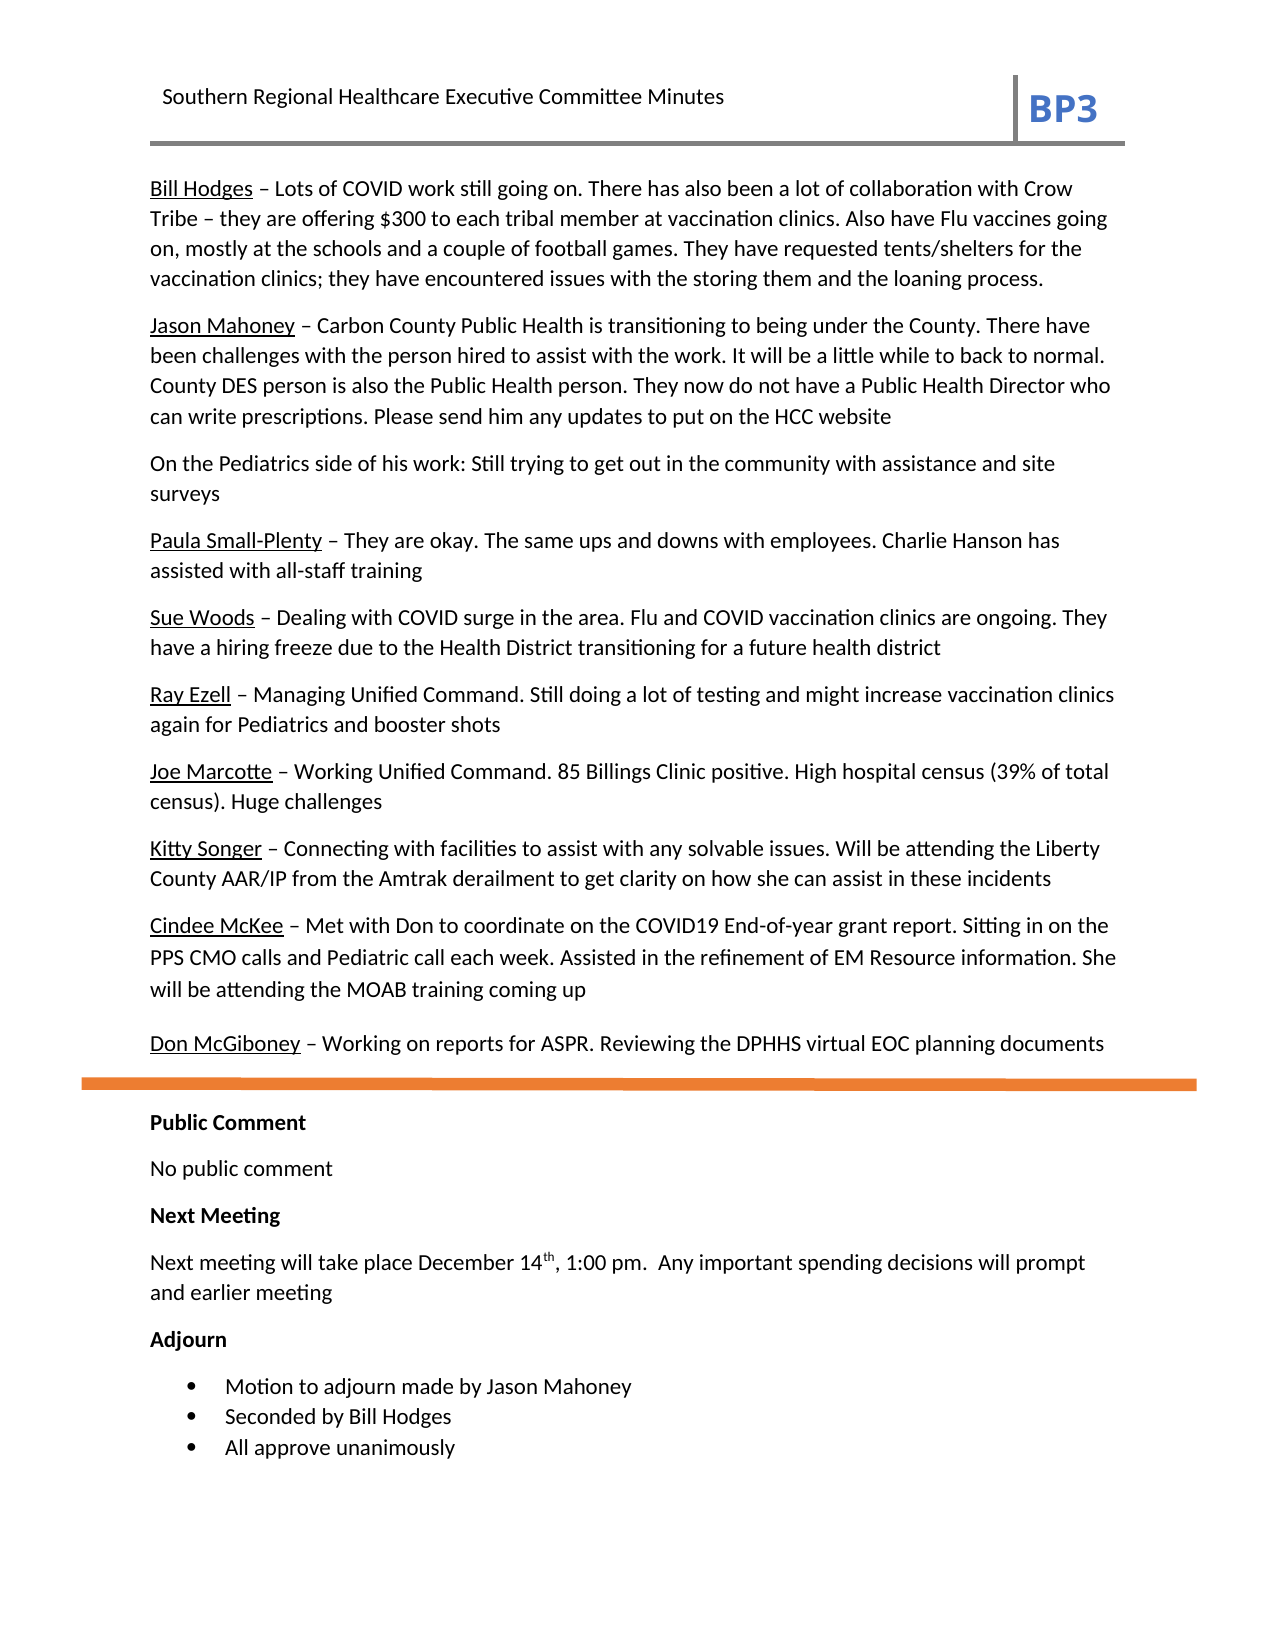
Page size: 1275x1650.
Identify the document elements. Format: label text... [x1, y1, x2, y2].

text Sue Woods – Dealing with COVID surge in the area. Flu and COVID vaccination clinics are ongoing. They have a hiring freeze due to the Health District transitioning for a future health district [150, 603, 1125, 661]
text Next Meeting [150, 1201, 1125, 1229]
list Seconded by Bill Hodges [187, 1402, 1125, 1431]
list Motion to adjourn made by Jason Mahoney [187, 1372, 1125, 1400]
text Jason Mahoney – Carbon County Public Health is transitioning to being under the County. There have been challenges with the person hired to assist with the work. It will be a little while to back to normal. County DES person is also the Public Health person. They now do not have a Public Health Director who can write prescriptions. Please send him any updates to put on the HCC website [150, 311, 1125, 430]
text Ray Ezell – Managing Unified Command. Still doing a lot of testing and might increase vaccination clinics again for Pediatrics and booster shots [150, 680, 1125, 738]
list Cindee McKee – Met with Don to coordinate on the COVID19 End-of-year grant report. Sitting in on the PPS CMO calls and Pediatric call each week. Assisted in the refinement of EM Resource information. She will be attending the MOAB training coming up [150, 911, 1125, 1004]
text On the Pediatrics side of his work: Still trying to get out in the community with assistance and site surveys [150, 449, 1125, 507]
text Kitty Songer – Connecting with facilities to assist with any solvable issues. Will be attending the Liberty County AAR/IP from the Amtrak derailment to get clarity on how she can assist in these incidents [150, 834, 1125, 892]
text Adjourn [150, 1325, 1125, 1353]
text Public Comment [150, 1108, 1125, 1136]
text Joe Marcotte – Working Unified Command. 85 Billings Clinic positive. High hospital census (39% of total census). Huge challenges [150, 757, 1125, 815]
text Next meeting will take place December 14th, 1:00 pm. Any important spending decisions will prompt and earlier meeting [150, 1248, 1125, 1307]
list Don McGiboney – Working on reports for ASPR. Reviewing the DPHHS virtual EOC planning documents [150, 1029, 1125, 1057]
text Paula Small-Plenty – They are okay. The same ups and downs with employees. Charlie Hanson has assisted with all-staff training [150, 526, 1125, 584]
text Bill Hodges – Lots of COVID work still going on. There has also been a lot of collaboration with Crow Tribe – they are offering $300 to each tribal member at vaccination clinics. Also have Flu vaccines going on, mostly at the schools and a couple of football games. They have requested tents/shelters for the vaccination clinics; they have encountered issues with the storing them and the loaning process. [150, 174, 1125, 292]
list All approve unanimously [187, 1433, 1125, 1461]
text No public comment [150, 1154, 1125, 1183]
